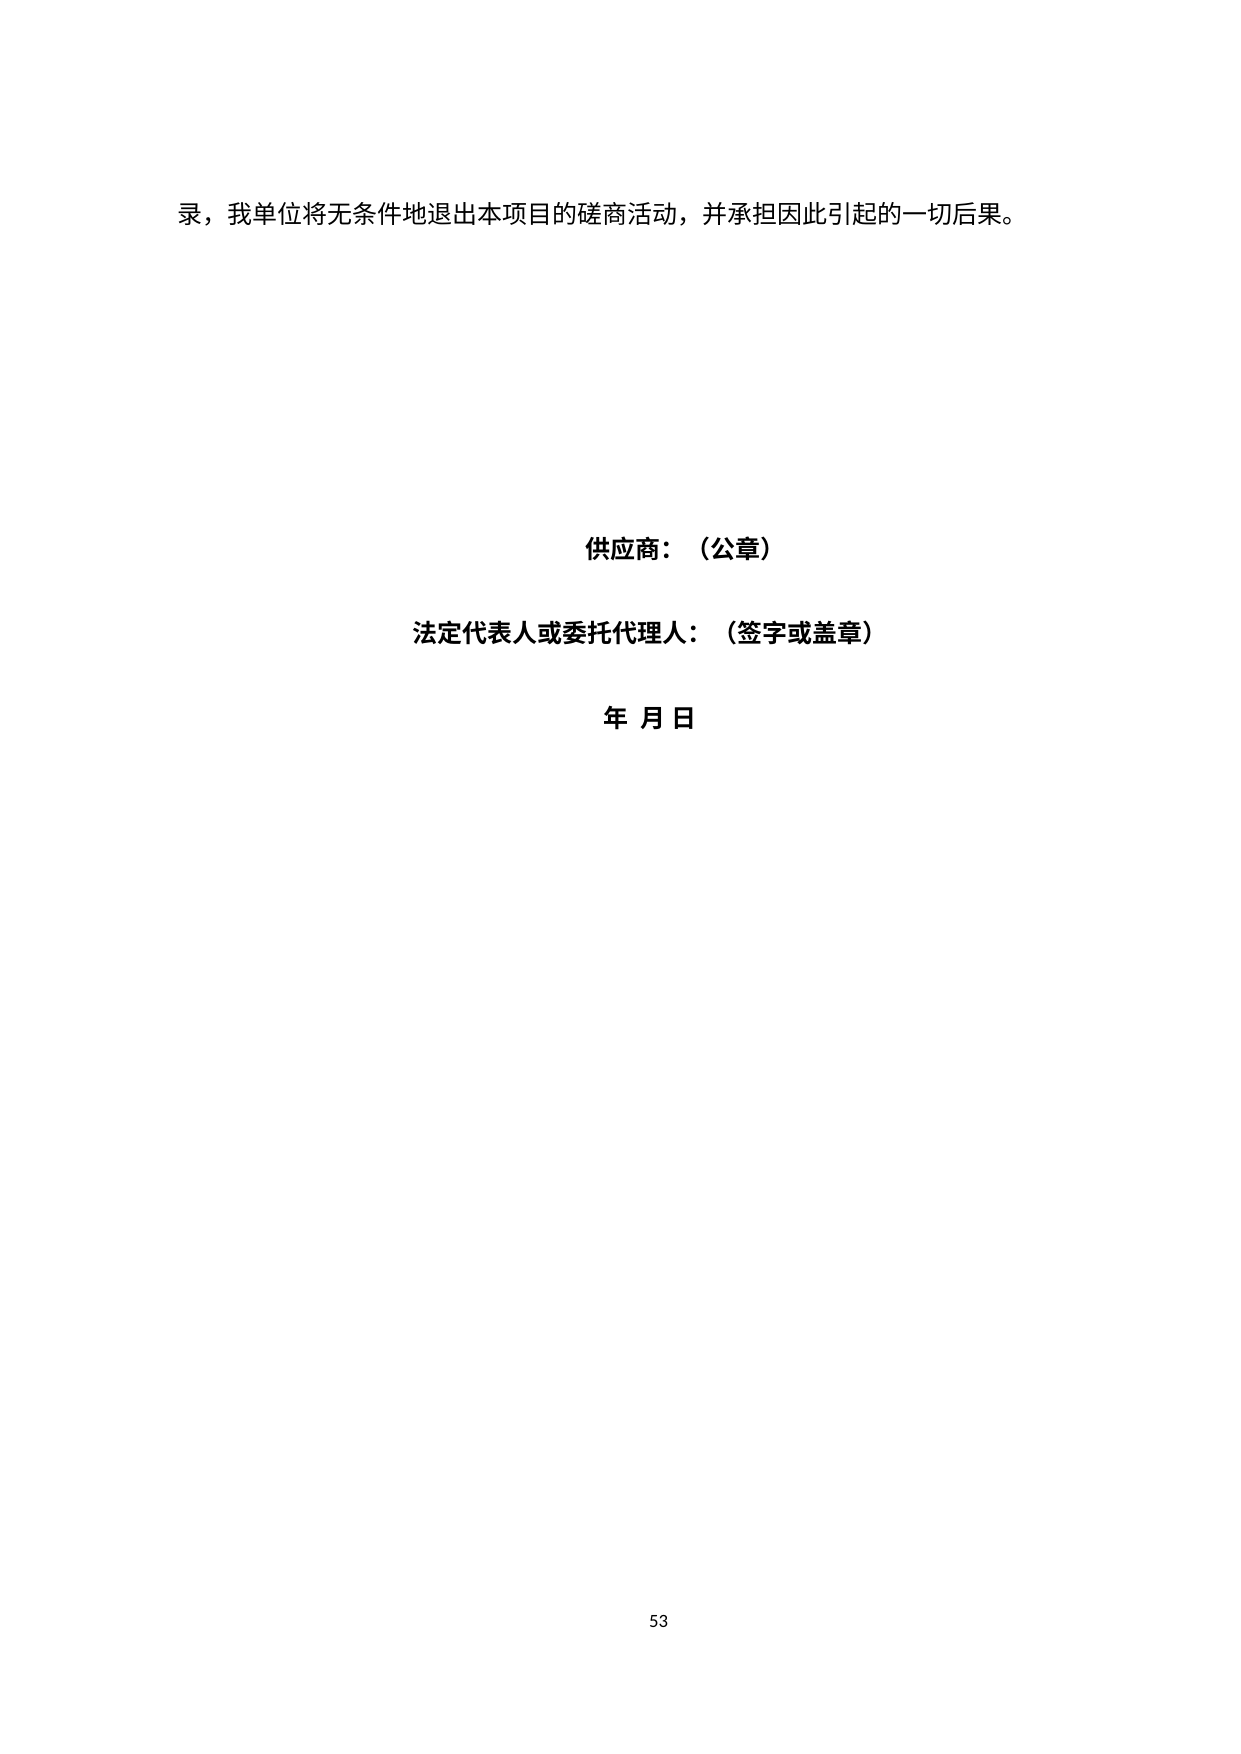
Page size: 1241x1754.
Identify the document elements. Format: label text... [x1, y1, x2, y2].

text 法定代表人或委托代理人：（签字或盖章） [177, 599, 1122, 665]
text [177, 179, 1122, 246]
text 年 月 日 [177, 683, 1122, 750]
text 供应商：（公章） [177, 514, 1122, 581]
